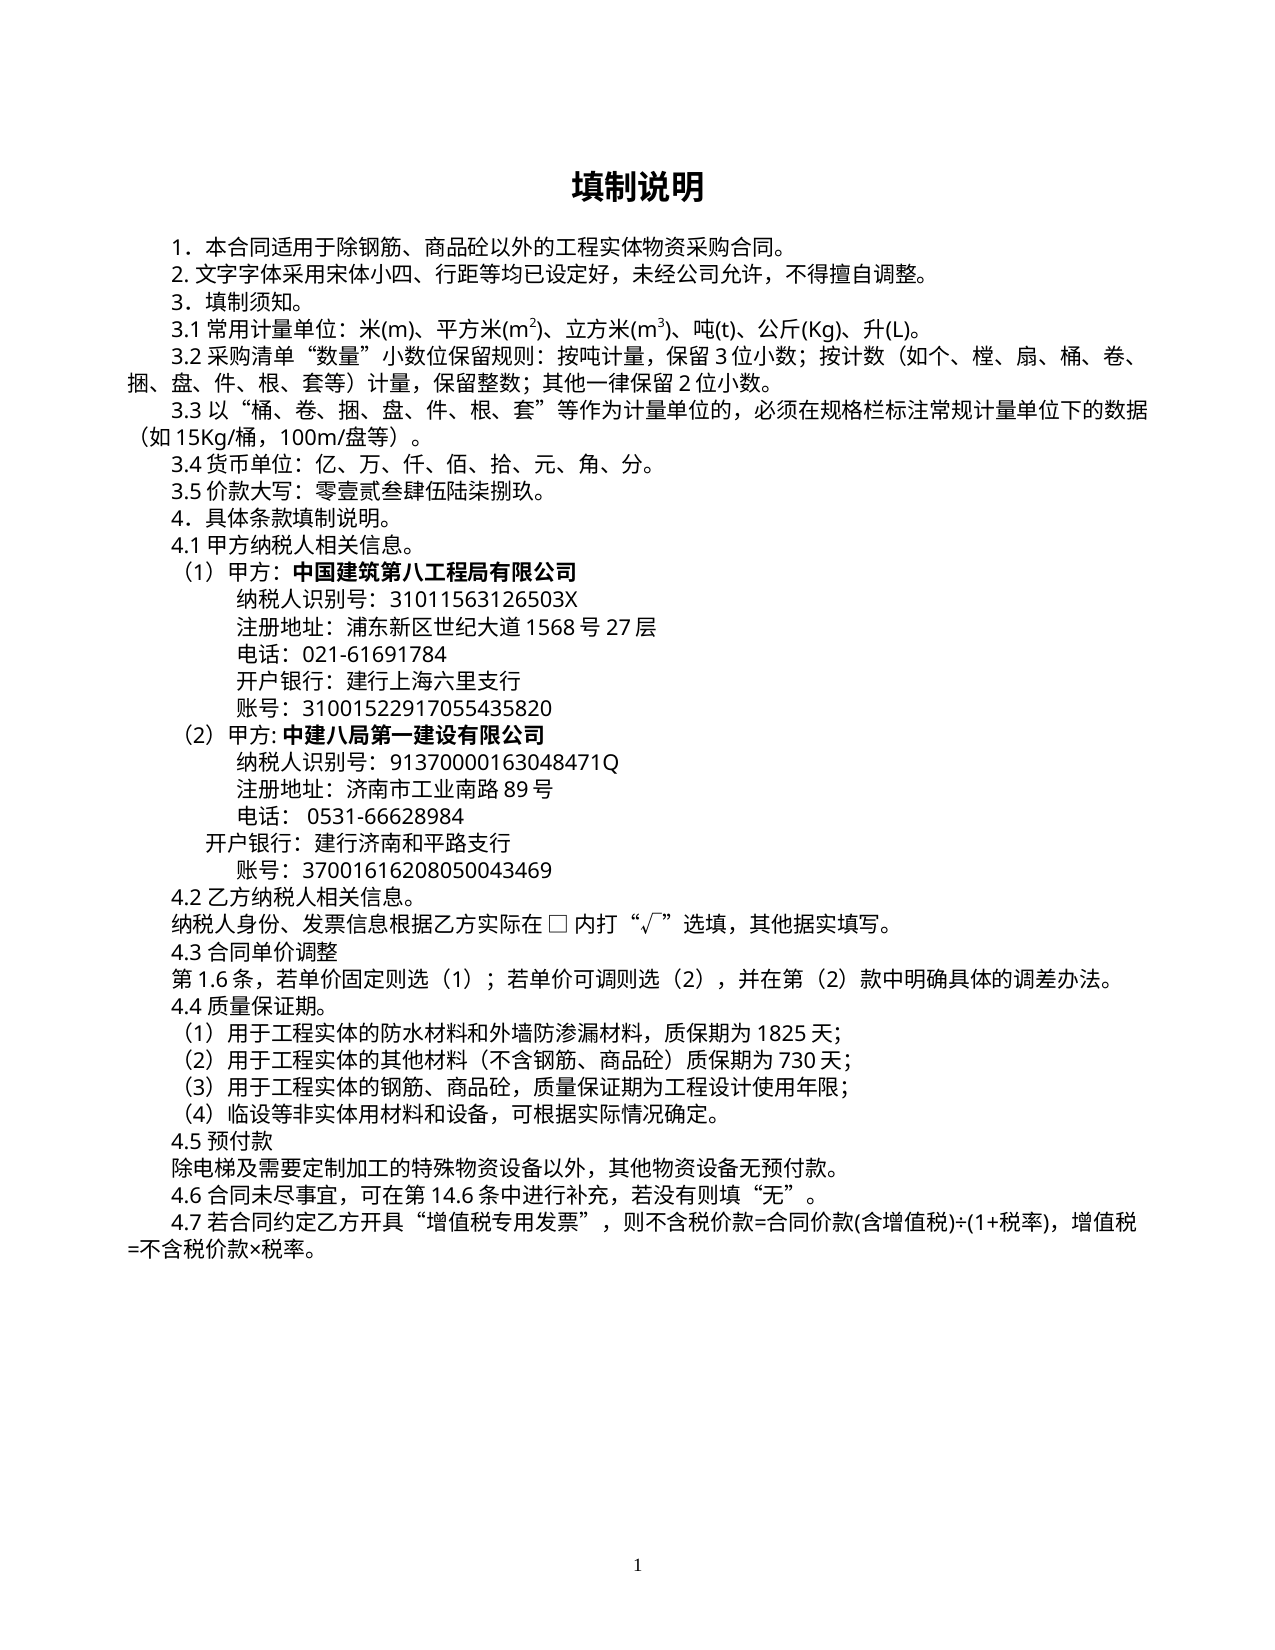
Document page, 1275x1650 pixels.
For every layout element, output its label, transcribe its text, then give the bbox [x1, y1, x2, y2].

text （4）临设等非实体用材料和设备，可根据实际情况确定。 [127, 1101, 1148, 1128]
text 注册地址：浦东新区世纪大道1568号27层 [127, 613, 1148, 640]
text 3.5价款大写：零壹贰叁肆伍陆柒捌玖。 [127, 478, 1148, 505]
text （2）用于工程实体的其他材料（不含钢筋、商品砼）质保期为730天； [127, 1047, 1148, 1074]
text 开户银行：建行济南和平路支行 [127, 830, 1148, 857]
text 1．本合同适用于除钢筋、商品砼以外的工程实体物资采购合同。 [127, 234, 1148, 261]
text 第1.6条，若单价固定则选（1）；若单价可调则选（2），并在第（2）款中明确具体的调差办法。 [127, 965, 1148, 992]
text 4.6 合同未尽事宜，可在第14.6条中进行补充，若没有则填“无”。 [127, 1182, 1148, 1209]
text 4.5 预付款 [127, 1128, 1148, 1155]
text 电话：021-61691784 [127, 640, 1148, 667]
text 3.1常用计量单位：米(m)、平方米(m2)、立方米(m3)、吨(t)、公斤(Kg)、升(L)。 [127, 315, 1148, 342]
text 纳税人识别号：91370000163048471Q [127, 749, 1148, 776]
text 电话： 0531-66628984 [127, 803, 1148, 830]
text 4.3 合同单价调整 [127, 938, 1148, 965]
text 纳税人身份、发票信息根据乙方实际在 □ 内打“√”选填，其他据实填写。 [127, 911, 1148, 938]
text 2. 文字字体采用宋体小四、行距等均已设定好，未经公司允许，不得擅自调整。 [127, 261, 1148, 288]
text 4．具体条款填制说明。 [127, 505, 1148, 532]
text （3）用于工程实体的钢筋、商品砼，质量保证期为工程设计使用年限； [127, 1074, 1148, 1101]
text 注册地址：济南市工业南路89号 [127, 776, 1148, 803]
text 3．填制须知。 [127, 288, 1148, 315]
text 4.7 若合同约定乙方开具“增值税专用发票”，则不含税价款=合同价款(含增值税)÷(1+税率)，增值税=不含税价款×税率。 [127, 1209, 1148, 1263]
text 账号：37001616208050043469 [127, 857, 1148, 884]
text 开户银行：建行上海六里支行 [127, 667, 1148, 694]
text 3.2 采购清单“数量”小数位保留规则：按吨计量，保留3位小数；按计数（如个、樘、扇、桶、卷、捆、盘、件、根、套等）计量，保留整数；其他一律保留2位小数。 [127, 342, 1148, 397]
text 填制说明 [127, 161, 1148, 209]
text 纳税人识别号：31011563126503X [127, 586, 1148, 613]
text 4.4 质量保证期。 [127, 992, 1148, 1019]
text （1）甲方：中国建筑第八工程局有限公司 [127, 559, 1148, 586]
text 4.2 乙方纳税人相关信息。 [127, 884, 1148, 911]
text 3.3 以“桶、卷、捆、盘、件、根、套”等作为计量单位的，必须在规格栏标注常规计量单位下的数据（如15Kg/桶，100m/盘等）。 [127, 397, 1148, 451]
text 4.1甲方纳税人相关信息。 [127, 532, 1148, 559]
text （2）甲方: 中建八局第一建设有限公司 [127, 722, 1148, 749]
text 账号：31001522917055435820 [127, 694, 1148, 722]
text 3.4货币单位：亿、万、仟、佰、拾、元、角、分。 [127, 451, 1148, 478]
text 除电梯及需要定制加工的特殊物资设备以外，其他物资设备无预付款。 [127, 1155, 1148, 1182]
text （1）用于工程实体的防水材料和外墙防渗漏材料，质保期为1825天； [127, 1019, 1148, 1047]
